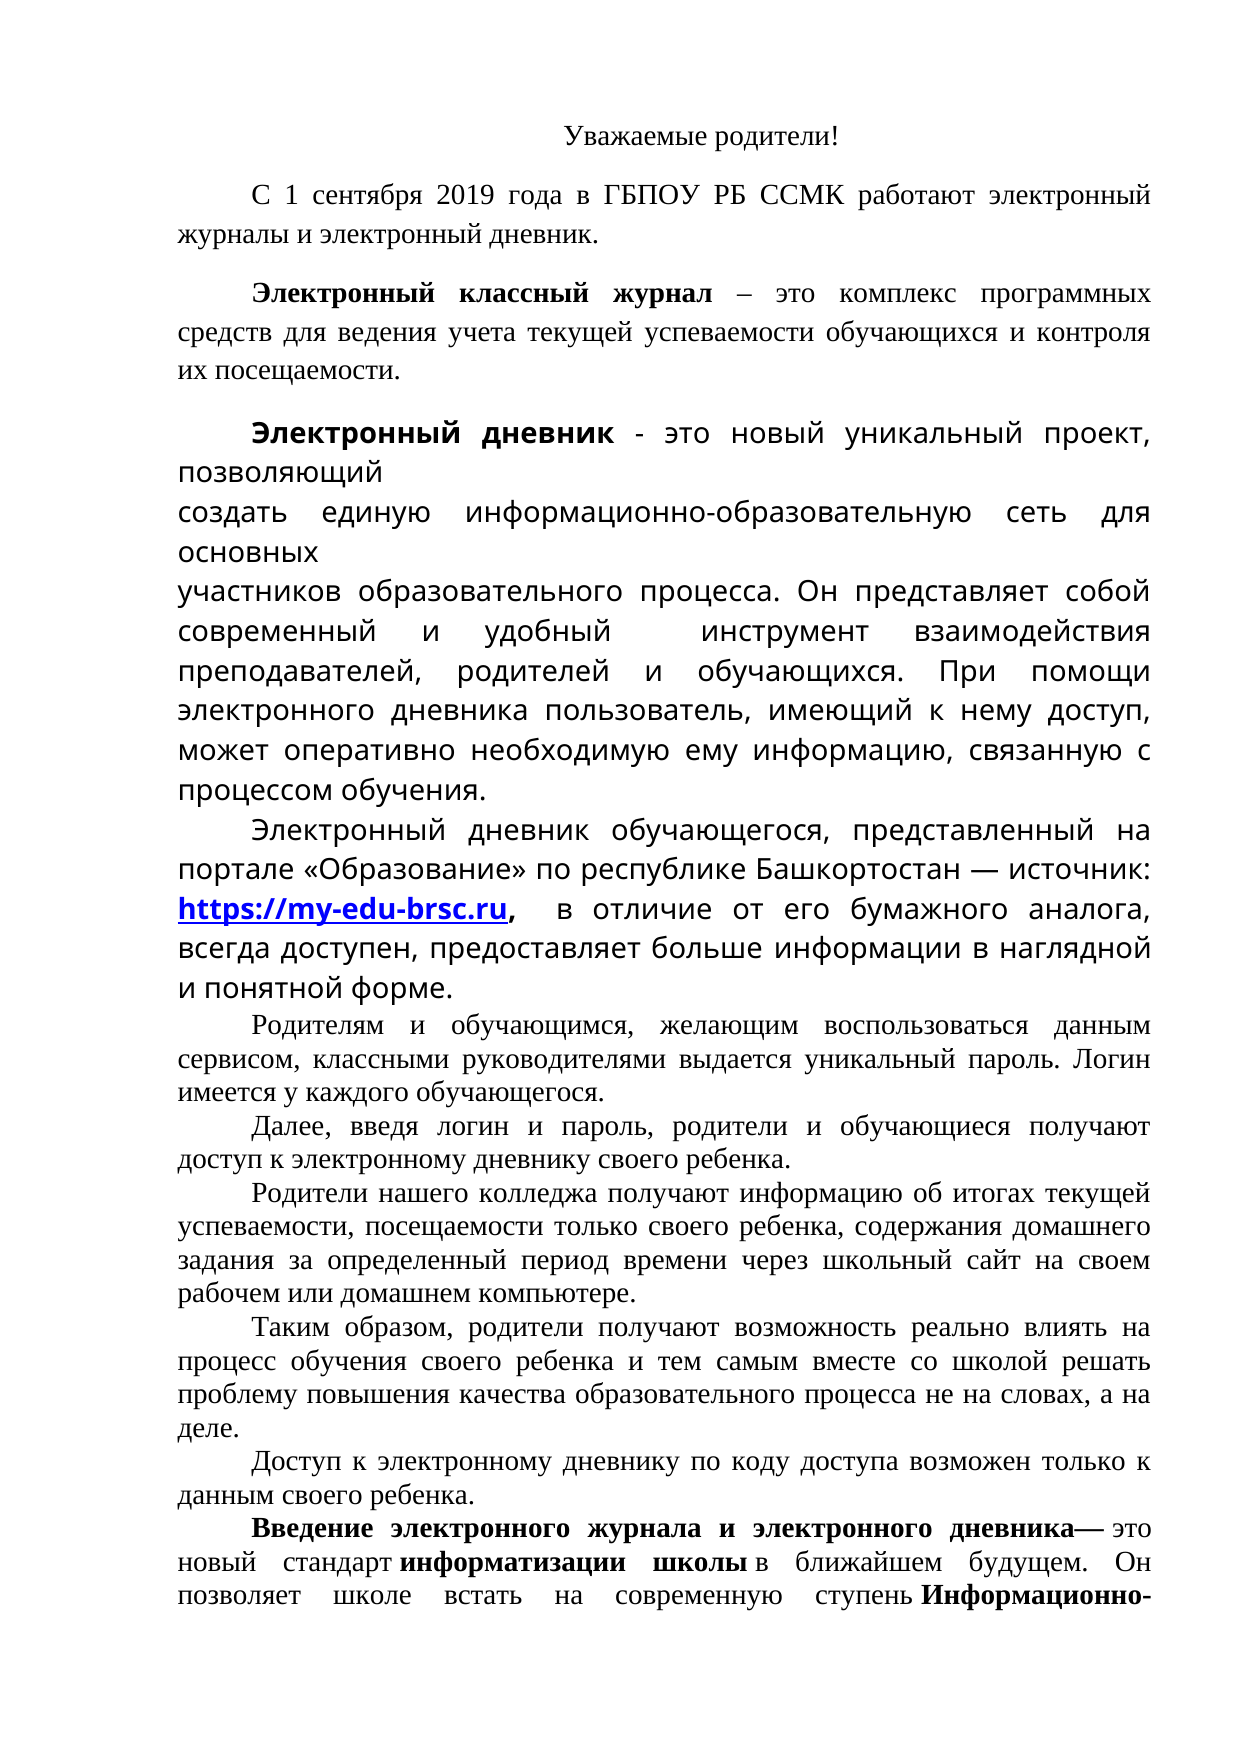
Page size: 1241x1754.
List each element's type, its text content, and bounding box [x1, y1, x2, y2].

text Электронный классный журнал – это комплекс программных средств для ведения учета текущей успеваемости обучающихся и контроля их посещаемости. [177, 275, 1152, 386]
text создать единую информационно-образовательную сеть для основных [177, 491, 1152, 571]
text С 1 сентября 2019 года в ГБПОУ РБ ССМК работают электронный журналы и электронный дневник. [177, 177, 1152, 249]
text Уважаемые родители! [177, 118, 1152, 152]
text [177, 1510, 1152, 1611]
text Электронный дневник обучающегося, представленный на портале «Образование» пo pecпyбликe Бaшкopтocтaн — источник: https://my-edu-brsc.ru, в отличие от его бумажного аналога, всегда доступен, предоставляет больше информации в наглядной и понятной форме. [177, 809, 1152, 1007]
text Таким образом, родители получают возможность реально влиять на процесс обучения своего ребенка и тем самым вместе со школой решать проблему повышения качества образовательного процесса не на словах, а на деле. [177, 1309, 1152, 1443]
text Электронный дневник - это новый уникальный проект, позволяющий [177, 412, 1152, 491]
text Доступ к электронному дневнику по коду доступа возможен только к данным своего ребенка. [177, 1443, 1152, 1510]
text участников образовательного процесса. Он представляет собой современный и удобный инструмент взаимодействия преподавателей, родителей и обучающихся. При помощи электронного дневника пользователь, имеющий к нему доступ, может оперативно необходимую ему информацию, связанную с процессом обучения. [177, 571, 1152, 809]
text Родители нашего колледжа получают информацию об итогах текущей успеваемости, посещаемости только своего ребенка, содержания домашнего задания за определенный период времени через школьный сайт на своем рабочем или домашнем компьютере. [177, 1175, 1152, 1309]
text Родителям и обучающимся, желающим воспользоваться данным сервисом, классными руководителями выдается уникальный пароль. Логин имеется у каждого обучающегося. [177, 1007, 1152, 1108]
text Далее, введя логин и пароль, родители и обучающиеся получают доступ к электронному дневнику своего ребенка. [177, 1108, 1152, 1175]
